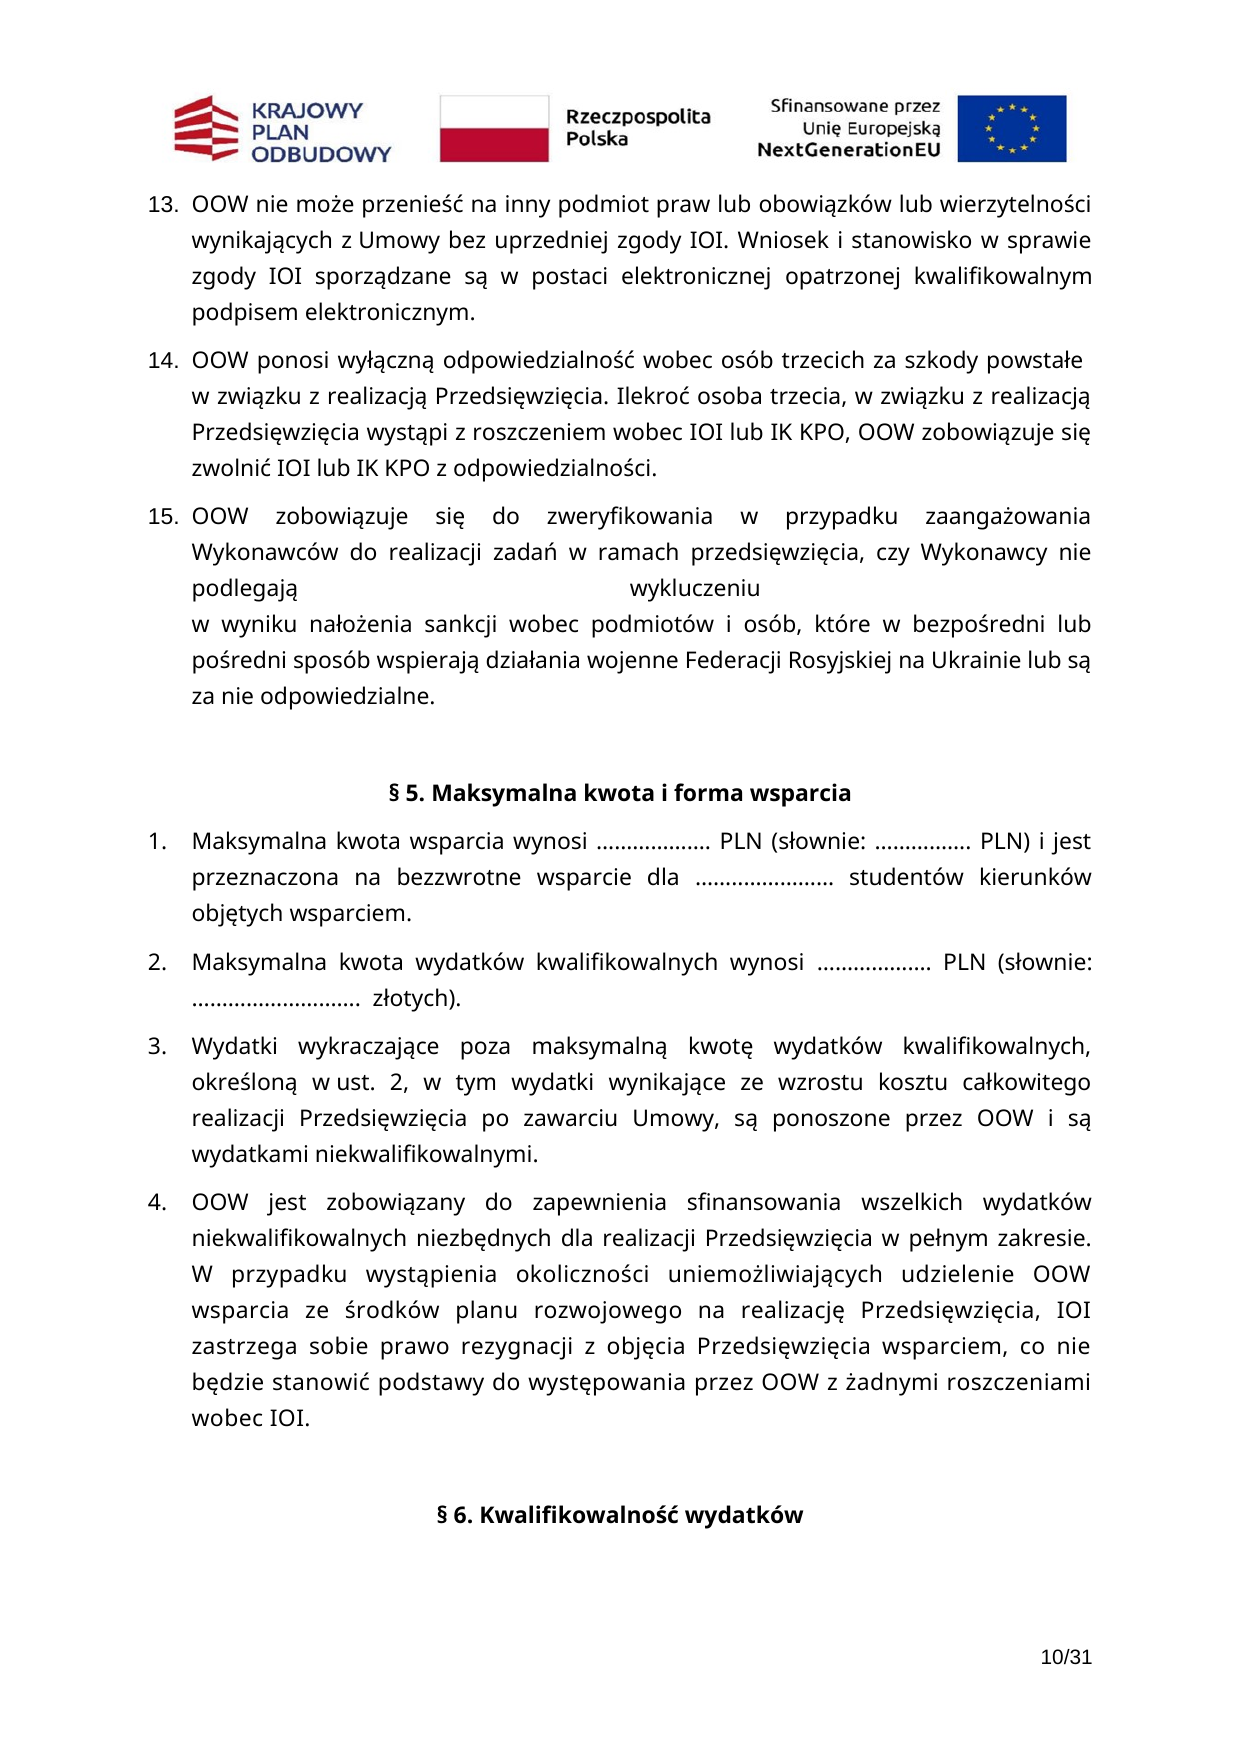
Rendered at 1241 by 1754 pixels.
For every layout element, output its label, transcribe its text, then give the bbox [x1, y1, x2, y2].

list OOW nie może przenieść na inny podmiot praw lub obowiązków lub wierzytelności wynikających z Umowy bez uprzedniej zgody IOI. Wniosek i stanowisko w sprawie zgody IOI sporządzane są w postaci elektronicznej opatrzonej kwalifikowalnym podpisem elektronicznym. [148, 188, 1092, 327]
list OOW zobowiązuje się do zweryfikowania w przypadku zaangażowania Wykonawców do realizacji zadań w ramach przedsięwzięcia, czy Wykonawcy nie podlegają wykluczeniu w wyniku nałożenia sankcji wobec podmiotów i osób, które w bezpośredni lub pośredni sposób wspierają działania wojenne Federacji Rosyjskiej na Ukrainie lub są za nie odpowiedzialne. [148, 500, 1092, 711]
list OOW jest zobowiązany do zapewnienia sfinansowania wszelkich wydatków niekwalifikowalnych niezbędnych dla realizacji Przedsięwzięcia w pełnym zakresie. W przypadku wystąpienia okoliczności uniemożliwiających udzielenie OOW wsparcia ze środków planu rozwojowego na realizację Przedsięwzięcia, IOI zastrzega sobie prawo rezygnacji z objęcia Przedsięwzięcia wsparciem, co nie będzie stanowić podstawy do występowania przez OOW z żadnymi roszczeniami wobec IOI. [148, 1186, 1092, 1433]
list Wydatki wykraczające poza maksymalną kwotę wydatków kwalifikowalnych, określoną w ust. 2, w tym wydatki wynikające ze wzrostu kosztu całkowitego realizacji Przedsięwzięcia po zawarciu Umowy, są ponoszone przez OOW i są wydatkami niekwalifikowalnymi. [148, 1030, 1092, 1169]
text § 5. Maksymalna kwota i forma wsparcia [148, 777, 1092, 808]
list Maksymalna kwota wydatków kwalifikowalnych wynosi ………………. PLN (słownie: ………………………. złotych). [148, 946, 1092, 1013]
text § 6. Kwalifikowalność wydatków [148, 1499, 1092, 1530]
list OOW ponosi wyłączną odpowiedzialność wobec osób trzecich za szkody powstałe w związku z realizacją Przedsięwzięcia. Ilekroć osoba trzecia, w związku z realizacją Przedsięwzięcia wystąpi z roszczeniem wobec IOI lub IK KPO, OOW zobowiązuje się zwolnić IOI lub IK KPO z odpowiedzialności. [148, 344, 1092, 483]
picture [147, 73, 1079, 188]
list Maksymalna kwota wsparcia wynosi ………………. PLN (słownie: ……………. PLN) i jest przeznaczona na bezzwrotne wsparcie dla ……..…………… studentów kierunków objętych wsparciem. [148, 825, 1092, 928]
